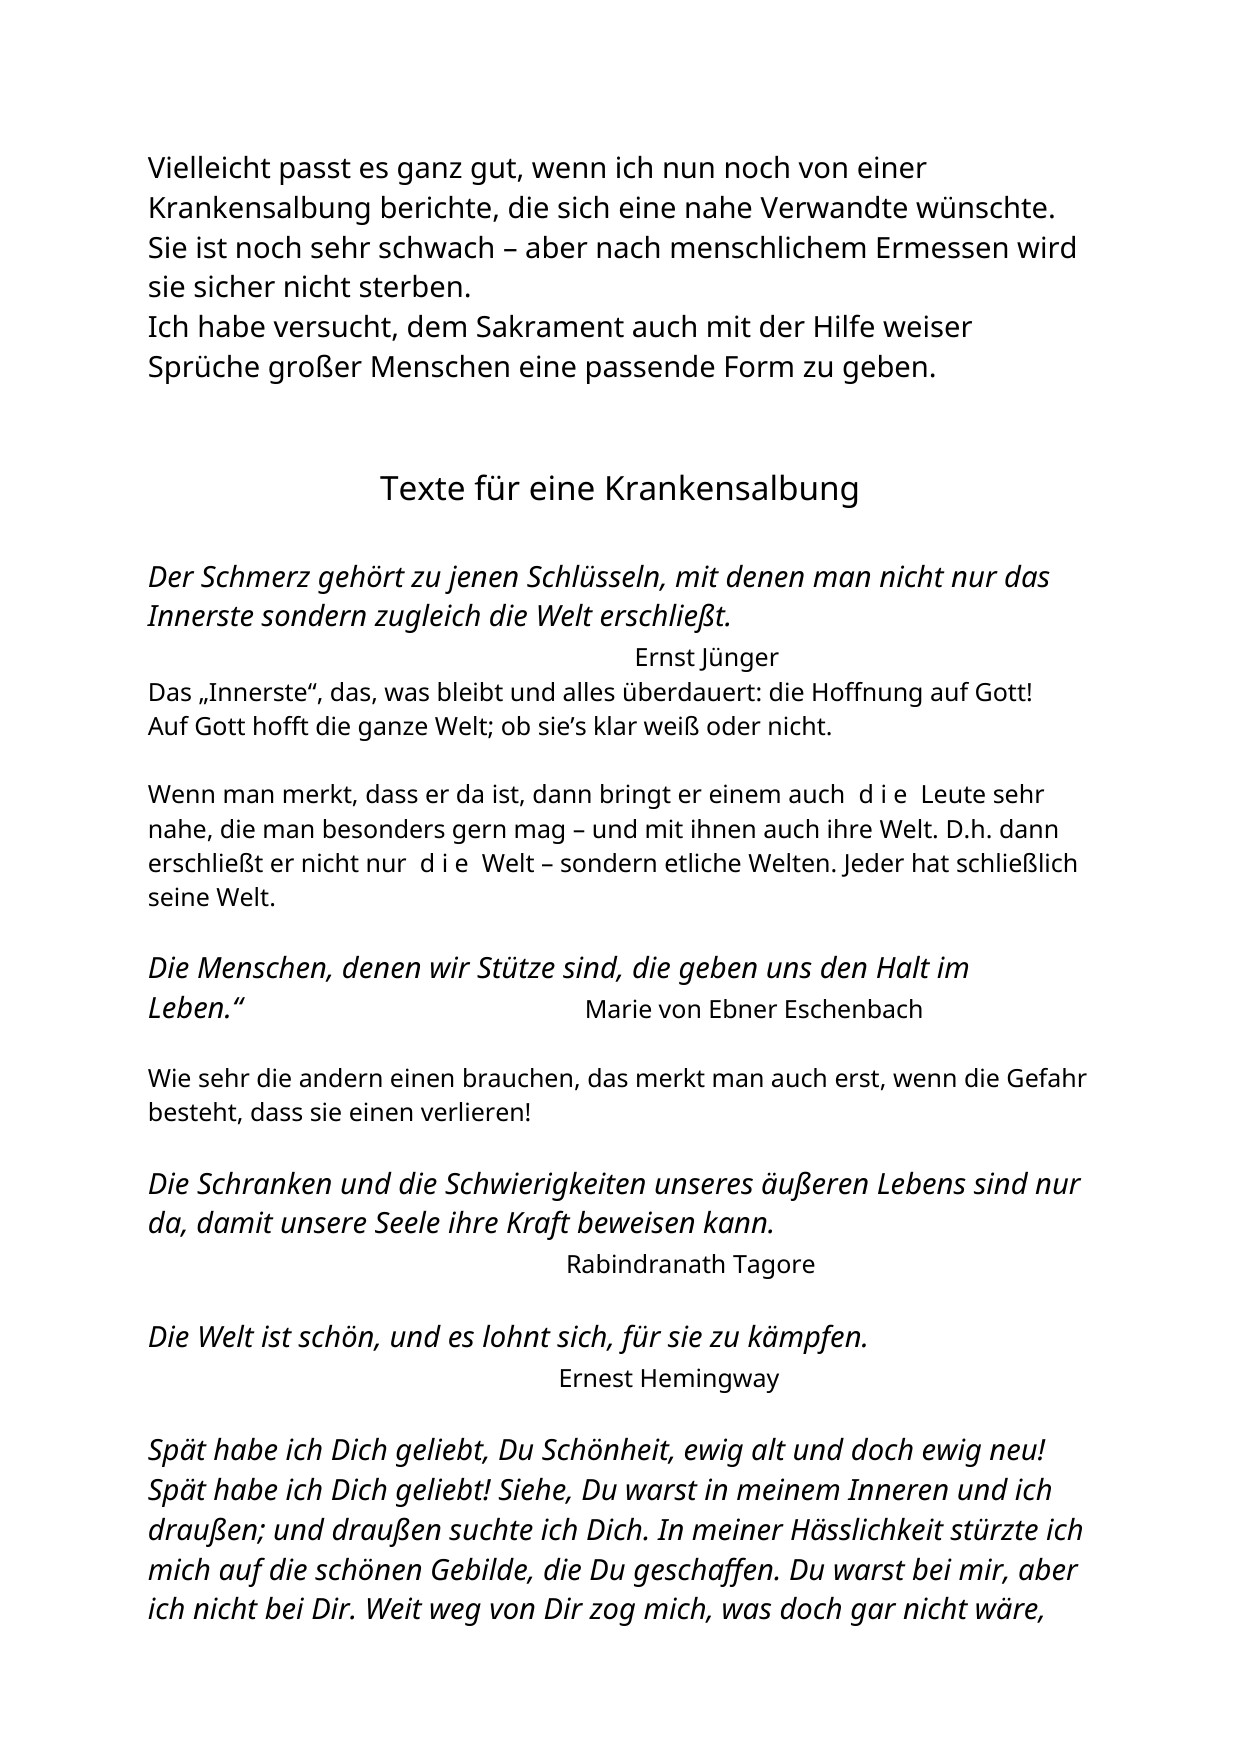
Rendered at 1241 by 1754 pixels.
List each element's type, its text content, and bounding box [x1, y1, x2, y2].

text Vielleicht passt es ganz gut, wenn ich nun noch von einer Krankensalbung berichte, die sich eine nahe Verwandte wünschte. Sie ist noch sehr schwach – aber nach menschlichem Ermessen wird sie sicher nicht sterben. [148, 148, 1093, 306]
text Wenn man merkt, dass er da ist, dann bringt er einem auch d i e Leute sehr nahe, die man besonders gern mag – und mit ihnen auch ihre Welt. D.h. dann erschließt er nicht nur d i e Welt – sondern etliche Welten. Jeder hat schließlich seine Welt. [148, 777, 1093, 913]
text Das „Innerste“, das, was bleibt und alles überdauert: die Hoffnung auf Gott! [148, 675, 1093, 709]
text Die Welt ist schön, und es lohnt sich, für sie zu kämpfen. [148, 1316, 1093, 1356]
text Auf Gott hofft die ganze Welt; ob sie’s klar weiß oder nicht. [148, 709, 1093, 743]
text Ich habe versucht, dem Sakrament auch mit der Hilfe weiser Sprüche großer Menschen eine passende Form zu geben. [148, 306, 1093, 386]
text Texte für eine Krankensalbung [148, 465, 1093, 511]
text Ernst Jünger [148, 635, 1093, 675]
text Die Schranken und die Schwierigkeiten unseres äußeren Lebens sind nur da, damit unsere Seele ihre Kraft beweisen kann. [148, 1163, 1093, 1242]
text Ernest Hemingway [148, 1356, 1093, 1396]
text Die Menschen, denen wir Stütze sind, die geben uns den Halt im Leben.“ Marie von Ebner Eschenbach [148, 947, 1093, 1027]
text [148, 1430, 1093, 1628]
text Wie sehr die andern einen brauchen, das merkt man auch erst, wenn die Gefahr besteht, dass sie einen verlieren! [148, 1061, 1093, 1129]
text Rabindranath Tagore [148, 1242, 1093, 1282]
text Der Schmerz gehört zu jenen Schlüsseln, mit denen man nicht nur das Innerste sondern zugleich die Welt erschließt. [148, 556, 1093, 635]
